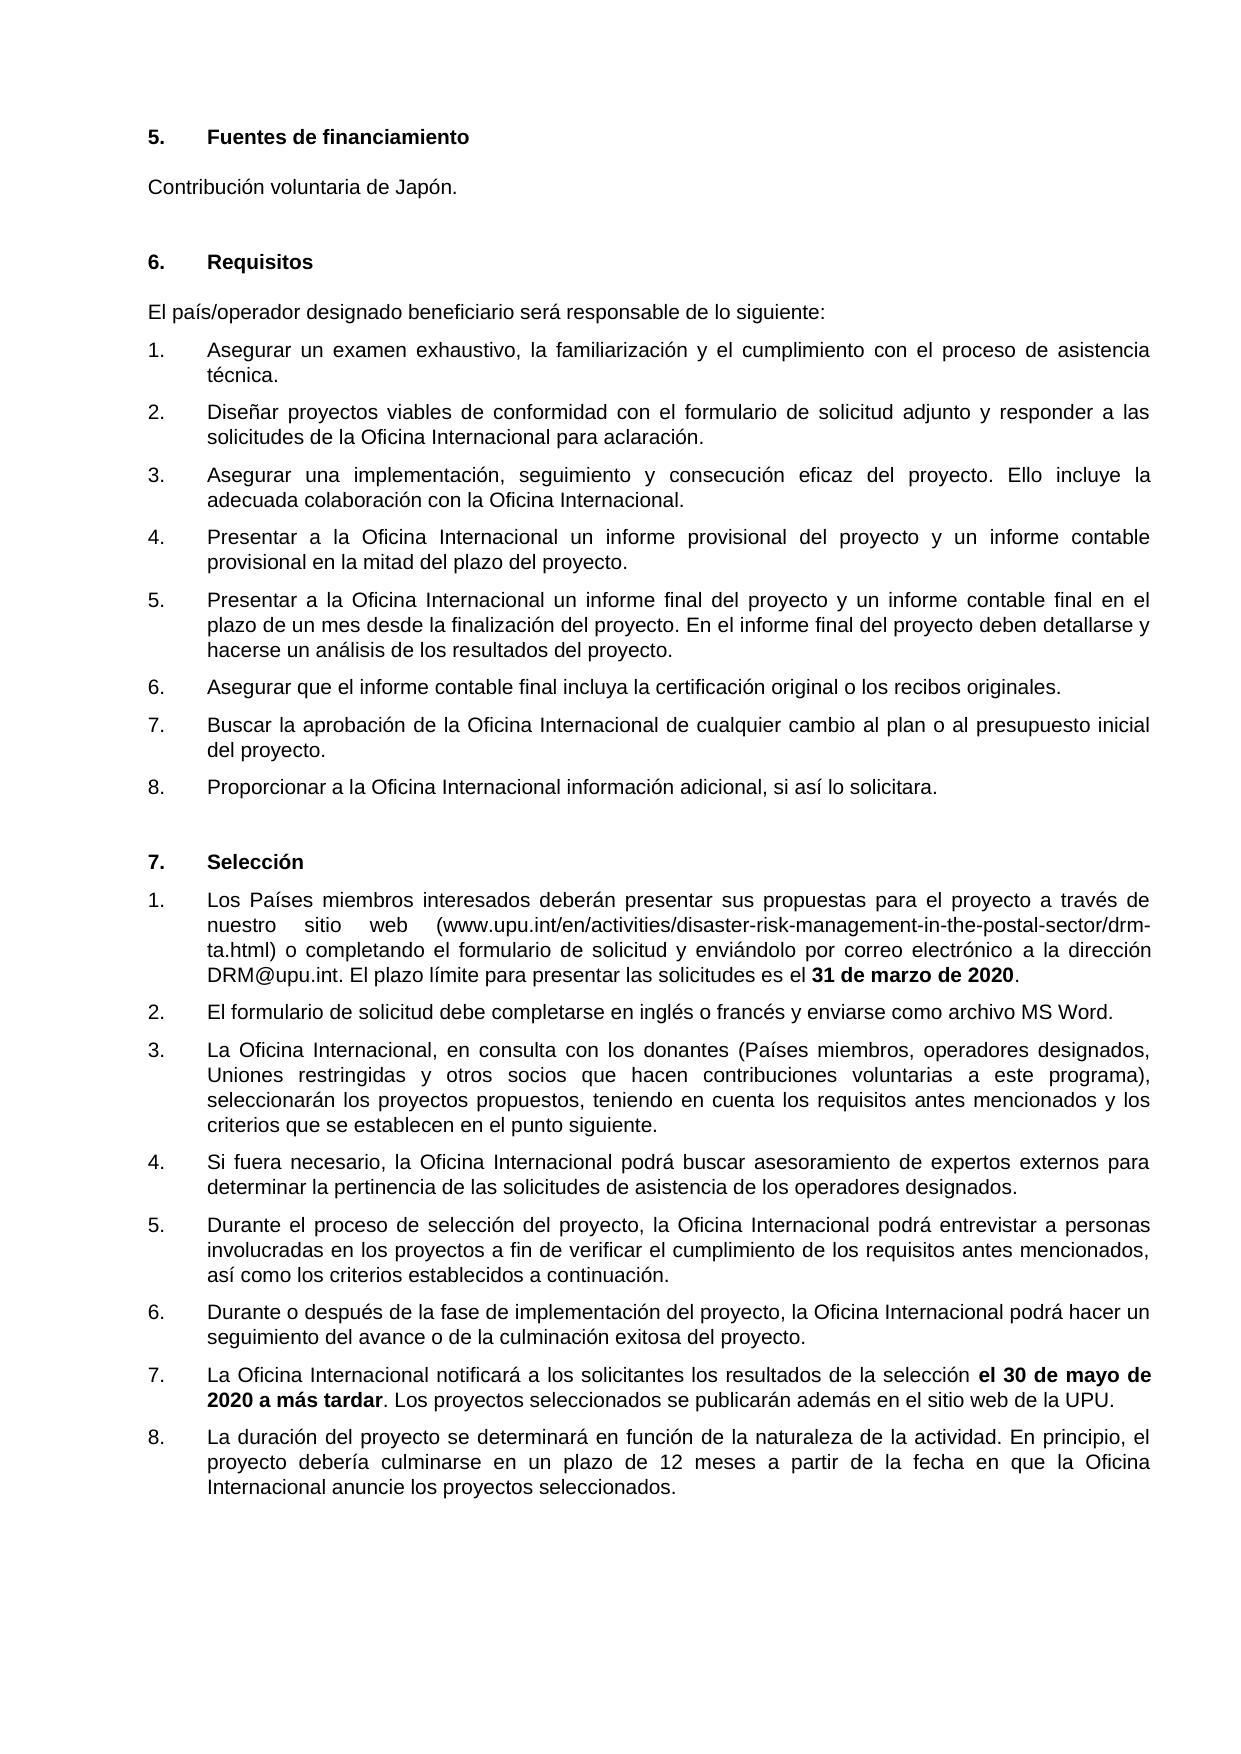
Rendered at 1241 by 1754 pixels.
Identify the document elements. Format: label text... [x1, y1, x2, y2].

text El país/operador designado beneficiario será responsable de lo siguiente: [148, 299, 1152, 324]
text 4. Si fuera necesario, la Oficina Internacional podrá buscar asesoramiento de expertos externos para determinar la pertinencia de las solicitudes de asistencia de los operadores designados. [148, 1149, 1152, 1199]
text 4. Presentar a la Oficina Internacional un informe provisional del proyecto y un informe contable provisional en la mitad del plazo del proyecto. [148, 524, 1152, 574]
text 6. Durante o después de la fase de implementación del proyecto, la Oficina Internacional podrá hacer un seguimiento del avance o de la culminación exitosa del proyecto. [148, 1299, 1152, 1349]
text 1. Asegurar un examen exhaustivo, la familiarización y el cumplimiento con el proceso de asistencia técnica. [148, 336, 1152, 386]
text 5. Presentar a la Oficina Internacional un informe final del proyecto y un informe contable final en el plazo de un mes desde la finalización del proyecto. En el informe final del proyecto deben detallarse y hacerse un análisis de los resultados del proyecto. [148, 586, 1152, 661]
text 5. Durante el proceso de selección del proyecto, la Oficina Internacional podrá entrevistar a personas involucradas en los proyectos a fin de verificar el cumplimiento de los requisitos antes mencionados, así como los criterios establecidos a continuación. [148, 1211, 1152, 1286]
text 7. La Oficina Internacional notificará a los solicitantes los resultados de la selección el 30 de mayo de 2020 a más tardar. Los proyectos seleccionados se publicarán además en el sitio web de la UPU. [148, 1361, 1152, 1411]
text 3. La Oficina Internacional, en consulta con los donantes (Países miembros, operadores designados, Uniones restringidas y otros socios que hacen contribuciones voluntarias a este programa), seleccionarán los proyectos propuestos, teniendo en cuenta los requisitos antes mencionados y los criterios que se establecen en el punto siguiente. [148, 1036, 1152, 1136]
text 2. El formulario de solicitud debe completarse en inglés o francés y enviarse como archivo MS Word. [148, 999, 1152, 1024]
text 2. Diseñar proyectos viables de conformidad con el formulario de solicitud adjunto y responder a las solicitudes de la Oficina Internacional para aclaración. [148, 399, 1152, 449]
text 8. Proporcionar a la Oficina Internacional información adicional, si así lo solicitara. [148, 774, 1152, 799]
text 8. La duración del proyecto se determinará en función de la naturaleza de la actividad. En principio, el proyecto debería culminarse en un plazo de 12 meses a partir de la fecha en que la Oficina Internacional anuncie los proyectos seleccionados. [148, 1424, 1152, 1499]
text 7. Selección [148, 849, 1152, 874]
text 3. Asegurar una implementación, seguimiento y consecución eficaz del proyecto. Ello incluye la adecuada colaboración con la Oficina Internacional. [148, 461, 1152, 511]
text 6. Asegurar que el informe contable final incluya la certificación original o los recibos originales. [148, 674, 1152, 699]
text Contribución voluntaria de Japón. [148, 174, 1152, 199]
text 7. Buscar la aprobación de la Oficina Internacional de cualquier cambio al plan o al presupuesto inicial del proyecto. [148, 711, 1152, 761]
text 5. Fuentes de financiamiento [148, 124, 1152, 149]
text 1. Los Países miembros interesados deberán presentar sus propuestas para el proyecto a través de nuestro sitio web (www.upu.int/en/activities/disaster-risk-management-in-the-postal-sector/drm-ta.html) o completando el formulario de solicitud y enviándolo por correo electrónico a la dirección DRM@upu.int. El plazo límite para presentar las solicitudes es el 31 de marzo de 2020. [148, 886, 1152, 986]
text 6. Requisitos [148, 249, 1152, 274]
